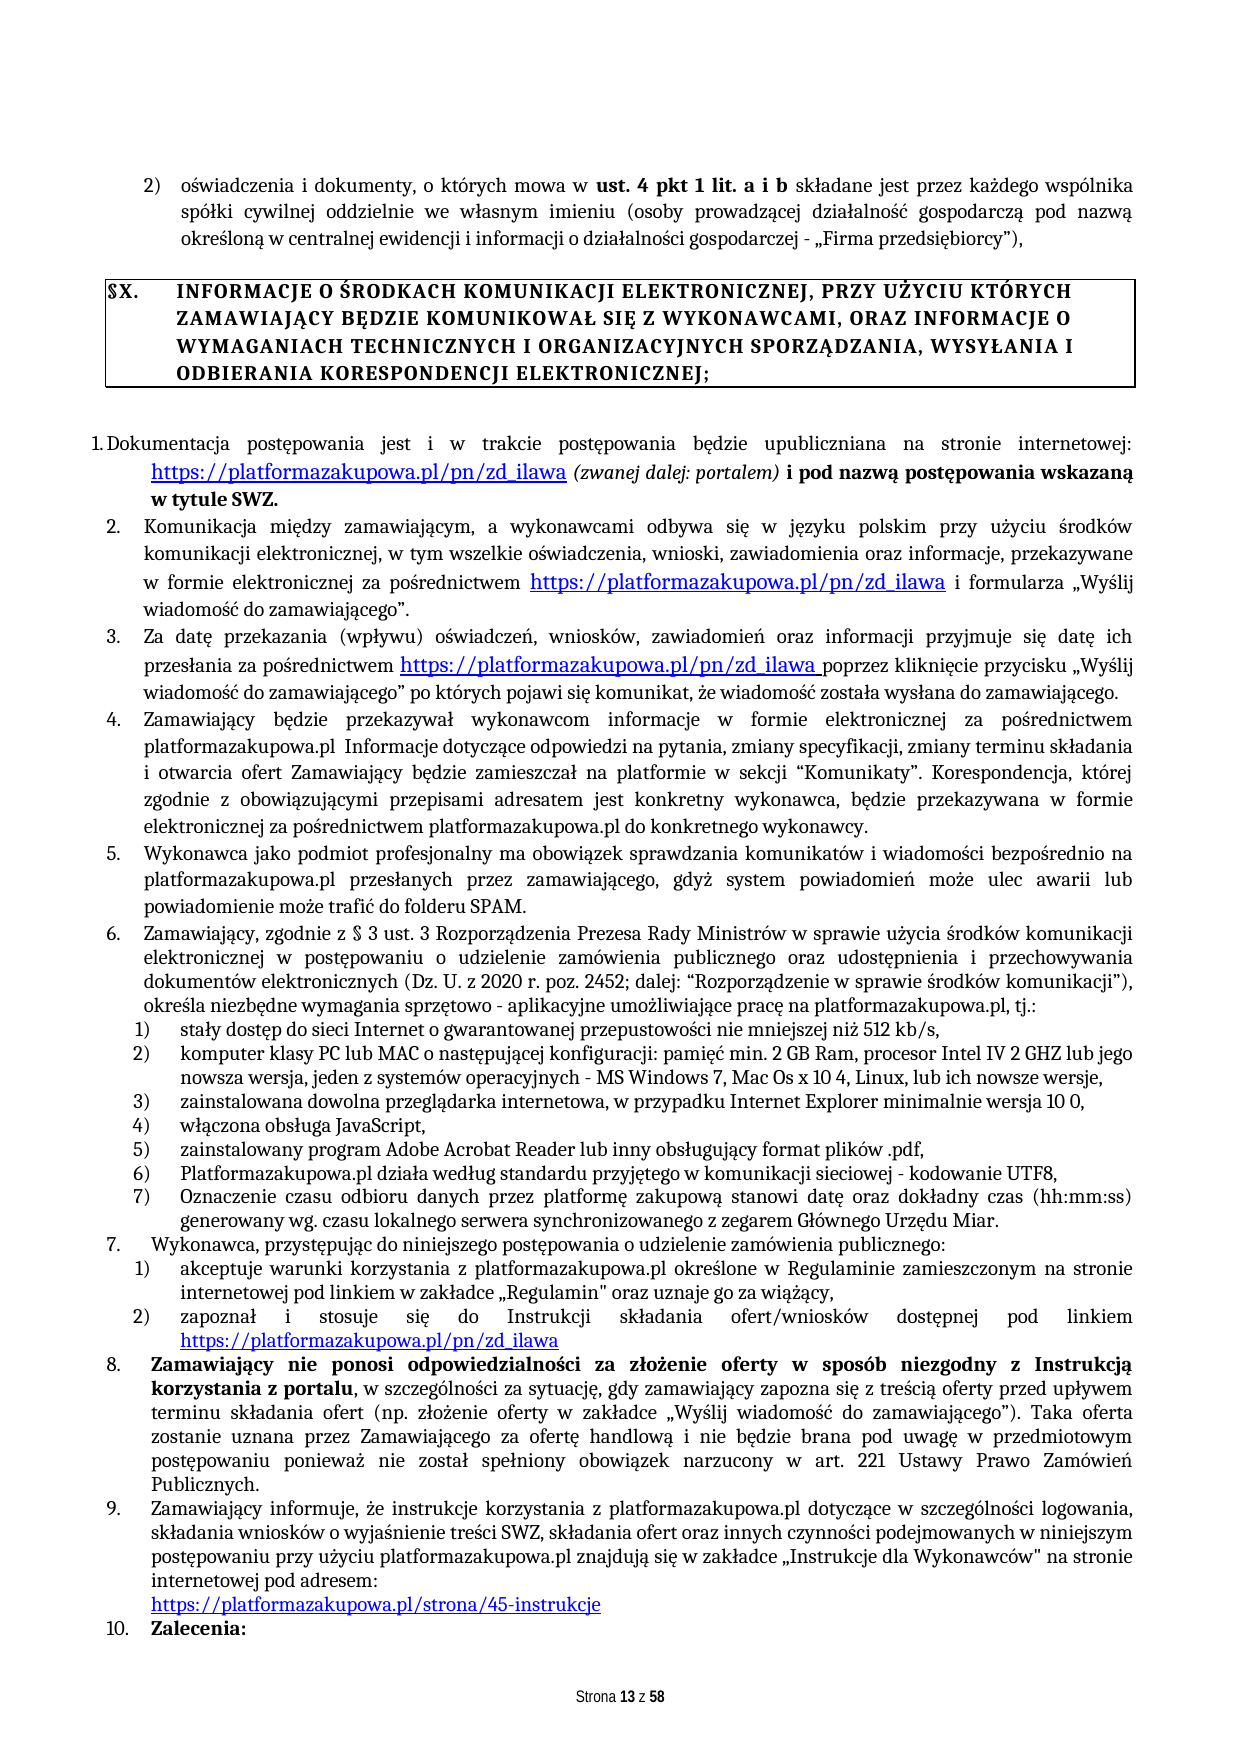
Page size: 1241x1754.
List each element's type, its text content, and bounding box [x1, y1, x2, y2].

list Zamawiający będzie przekazywał wykonawcom informacje w formie elektronicznej za pośrednictwem platformazakupowa.pl Informacje dotyczące odpowiedzi na pytania, zmiany specyfikacji, zmiany terminu składania i otwarcia ofert Zamawiający będzie zamieszczał na platformie w sekcji “Komunikaty”. Korespondencja, której zgodnie z obowiązującymi przepisami adresatem jest konkretny wykonawca, będzie przekazywana w formie elektronicznej za pośrednictwem platformazakupowa.pl do konkretnego wykonawcy. [106, 707, 1134, 838]
list zainstalowany program Adobe Acrobat Reader lub inny obsługujący format plików .pdf, [151, 1137, 1134, 1161]
list Komunikacja między zamawiającym, a wykonawcami odbywa się w języku polskim przy użyciu środków komunikacji elektronicznej, w tym wszelkie oświadczenia, wnioski, zawiadomienia oraz informacje, przekazywane w formie elektronicznej za pośrednictwem https://platformazakupowa.pl/pn/zd_ilawa i formularza „Wyślij wiadomość do zamawiającego”. [106, 515, 1134, 622]
list Zamawiający, zgodnie z § 3 ust. 3 Rozporządzenia Prezesa Rady Ministrów w sprawie użycia środków komunikacji elektronicznej w postępowaniu o udzielenie zamówienia publicznego oraz udostępnienia i przechowywania dokumentów elektronicznych (Dz. U. z 2020 r. poz. 2452; dalej: “Rozporządzenie w sprawie środków komunikacji”), określa niezbędne wymagania sprzętowo - aplikacyjne umożliwiające pracę na platformazakupowa.pl, tj.: [106, 922, 1134, 1017]
list Wykonawca jako podmiot profesjonalny ma obowiązek sprawdzania komunikatów i wiadomości bezpośrednio na platformazakupowa.pl przesłanych przez zamawiającego, gdyż system powiadomień może ulec awarii lub powiadomienie może trafić do folderu SPAM. [106, 841, 1134, 919]
list Zamawiający informuje, że instrukcje korzystania z platformazakupowa.pl dotyczące w szczególności logowania, składania wniosków o wyjaśnienie treści SWZ, składania ofert oraz innych czynności podejmowanych w niniejszym postępowaniu przy użyciu platformazakupowa.pl znajdują się w zakładce „Instrukcje dla Wykonawców" na stronie internetowej pod adresem: [106, 1497, 1134, 1592]
list Dokumentacja postępowania jest i w trakcie postępowania będzie upubliczniana na stronie internetowej: https://platformazakupowa.pl/pn/zd_ilawa (zwanej dalej: portalem) i pod nazwą postępowania wskazaną w tytule SWZ. [92, 432, 1134, 512]
list stały dostęp do sieci Internet o gwarantowanej przepustowości nie mniejszej niż 512 kb/s, [151, 1017, 1134, 1041]
list komputer klasy PC lub MAC o następującej konfiguracji: pamięć min. 2 GB Ram, procesor Intel IV 2 GHZ lub jego nowsza wersja, jeden z systemów operacyjnych - MS Windows 7, Mac Os x 10 4, Linux, lub ich nowsze wersje, [151, 1041, 1134, 1089]
list akceptuje warunki korzystania z platformazakupowa.pl określone w Regulaminie zamieszczonym na stronie internetowej pod linkiem w zakładce „Regulamin" oraz uznaje go za wiążący, [151, 1257, 1134, 1305]
list zapoznał i stosuje się do Instrukcji składania ofert/wniosków dostępnej pod linkiem https://platformazakupowa.pl/pn/zd_ilawa [151, 1305, 1134, 1353]
list Zalecenia: [106, 1616, 1134, 1640]
list oświadczenia i dokumenty, o których mowa w ust. 4 pkt 1 lit. a i b składane jest przez każdego wspólnika spółki cywilnej oddzielnie we własnym imieniu (osoby prowadzącej działalność gospodarczą pod nazwą określoną w centralnej ewidencji i informacji o działalności gospodarczej - „Firma przedsiębiorcy”), [143, 173, 1134, 251]
list zainstalowana dowolna przeglądarka internetowa, w przypadku Internet Explorer minimalnie wersja 10 0, [151, 1089, 1134, 1113]
list https://platformazakupowa.pl/strona/45-instrukcje [151, 1592, 1134, 1616]
list Wykonawca, przystępując do niniejszego postępowania o udzielenie zamówienia publicznego: [106, 1233, 1134, 1257]
list Platformazakupowa.pl działa według standardu przyjętego w komunikacji sieciowej - kodowanie UTF8, [151, 1161, 1134, 1185]
list Zamawiający nie ponosi odpowiedzialności za złożenie oferty w sposób niezgodny z Instrukcją korzystania z portalu, w szczególności za sytuację, gdy zamawiający zapozna się z treścią oferty przed upływem terminu składania ofert (np. złożenie oferty w zakładce „Wyślij wiadomość do zamawiającego”). Taka oferta zostanie uznana przez Zamawiającego za ofertę handlową i nie będzie brana pod uwagę w przedmiotowym postępowaniu ponieważ nie został spełniony obowiązek narzucony w art. 221 Ustawy Prawo Zamówień Publicznych. [106, 1353, 1134, 1497]
list włączona obsługa JavaScript, [151, 1113, 1134, 1137]
list Oznaczenie czasu odbioru danych przez platformę zakupową stanowi datę oraz dokładny czas (hh:mm:ss) generowany wg. czasu lokalnego serwera synchronizowanego z zegarem Głównego Urzędu Miar. [151, 1185, 1134, 1233]
list Za datę przekazania (wpływu) oświadczeń, wniosków, zawiadomień oraz informacji przyjmuje się datę ich przesłania za pośrednictwem https://platformazakupowa.pl/pn/zd_ilawa poprzez kliknięcie przycisku „Wyślij wiadomość do zamawiającego” po których pojawi się komunikat, że wiadomość została wysłana do zamawiającego. [106, 624, 1134, 705]
subtitle Informacje o środkach komunikacji elektronicznej, przy użyciu których zamawiający będzie komunikował się z wykonawcami, oraz informacje o wymaganiach technicznych i organizacyjnych sporządzania, wysyłania i odbierania korespondencji elektronicznej; [106, 280, 1134, 386]
